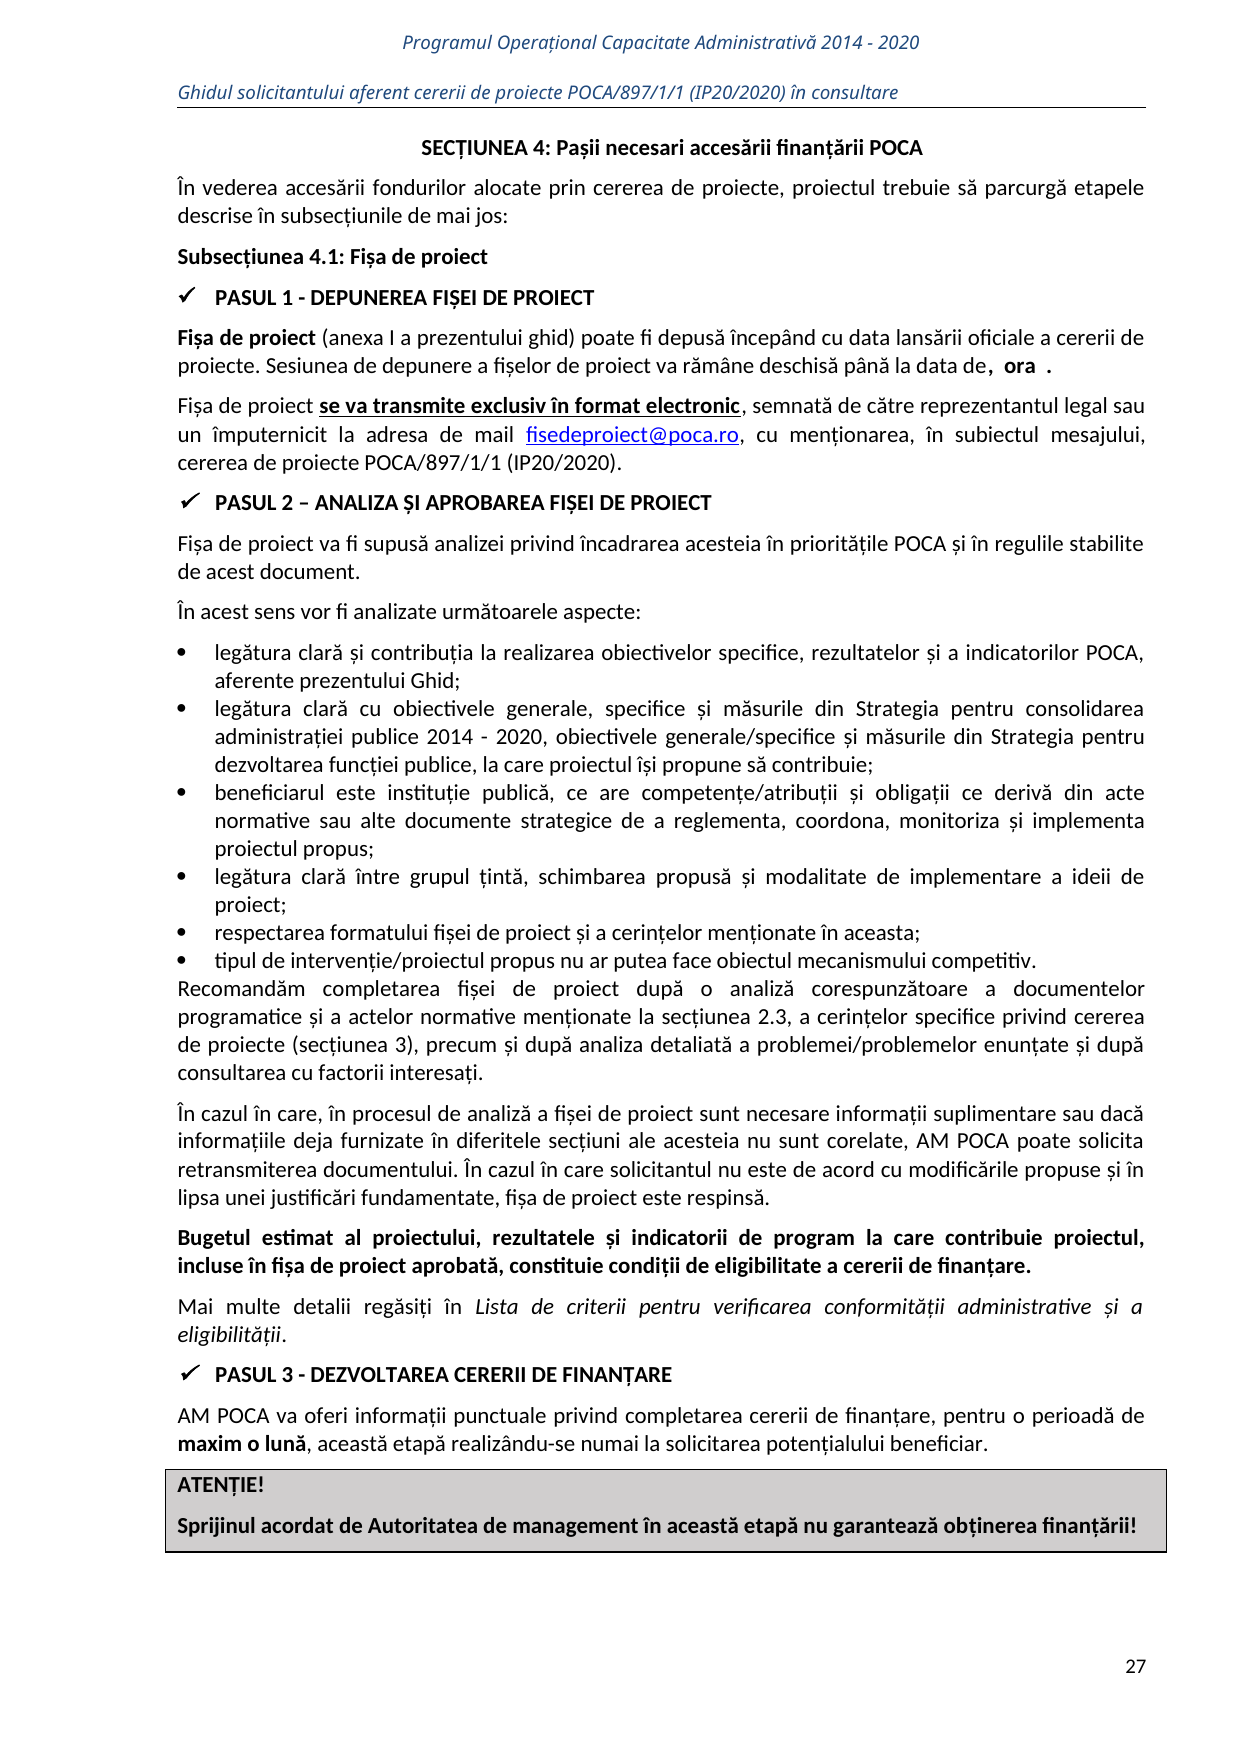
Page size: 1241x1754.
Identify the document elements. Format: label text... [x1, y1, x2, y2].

text În cazul în care, în procesul de analiză a fișei de proiect sunt necesare informații suplimentare sau dacă informațiile deja furnizate în diferitele secțiuni ale acesteia nu sunt corelate, AM POCA poate solicita retransmiterea documentului. În cazul în care solicitantul nu este de acord cu modificările propuse și în lipsa unei justificări fundamentate, fișa de proiect este respinsă. [177, 1099, 1146, 1211]
text În vederea accesării fondurilor alocate prin cererea de proiecte, proiectul trebuie să parcurgă etapele descrise în subsecțiunile de mai jos: [177, 173, 1146, 229]
text În acest sens vor fi analizate următoarele aspecte: [177, 597, 1146, 625]
text Recomandăm completarea fișei de proiect după o analiză corespunzătoare a documentelor programatice și a actelor normative menționate la secțiunea 2.3, a cerințelor specifice privind cererea de proiecte (secțiunea 3), precum și după analiza detaliată a problemei/problemelor enunțate și după consultarea cu factorii interesați. [177, 974, 1146, 1086]
text Bugetul estimat al proiectului, rezultatele și indicatorii de program la care contribuie proiectul, incluse în fișa de proiect aprobată, constituie condiții de eligibilitate a cererii de finanțare. [177, 1223, 1146, 1279]
list PASUL 2 – ANALIZA ȘI APROBAREA FIȘEI DE PROIECT [177, 488, 1146, 516]
list beneficiarul este instituție publică, ce are competențe/atribuții și obligații ce derivă din acte normative sau alte documente strategice de a reglementa, coordona, monitoriza și implementa proiectul propus; [177, 778, 1146, 862]
text AM POCA va oferi informații punctuale privind completarea cererii de finanțare, pentru o perioadă de maxim o lună, această etapă realizându-se numai la solicitarea potențialului beneficiar. [177, 1401, 1146, 1457]
list tipul de intervenție/proiectul propus nu ar putea face obiectul mecanismului competitiv. [177, 946, 1146, 974]
list PASUL 1 - DEPUNEREA FIȘEI DE PROIECT [177, 283, 1146, 311]
subtitle SECȚIUNEA 4: Pașii necesari accesării finanțării POCA [198, 133, 1146, 161]
text Fișa de proiect (anexa I a prezentului ghid) poate fi depusă începând cu data lansării oficiale a cererii de proiecte. Sesiunea de depunere a fișelor de proiect va rămâne deschisă până la data de, ora . [177, 323, 1146, 379]
text Fișa de proiect se va transmite exclusiv în format electronic, semnată de către reprezentantul legal sau un împuternicit la adresa de mail fisedeproiect@poca.ro, cu menționarea, în subiectul mesajului, cererea de proiecte POCA/897/1/1 (IP20/2020). [177, 392, 1146, 476]
list PASUL 3 - DEZVOLTAREA CERERII DE FINANȚARE [177, 1360, 1146, 1388]
subtitle Subsecțiunea 4.1: Fișa de proiect [177, 242, 1146, 270]
table_header ATENȚIE! Sprijinul acordat de Autoritatea de management în această etapă nu garantează obținerea finanțării! [166, 1470, 1166, 1551]
list legătura clară între grupul țintă, schimbarea propusă și modalitate de implementare a ideii de proiect; [177, 862, 1146, 918]
text Fișa de proiect va fi supusă analizei privind încadrarea acesteia în prioritățile POCA și în regulile stabilite de acest document. [177, 529, 1146, 585]
text Mai multe detalii regăsiți în Lista de criterii pentru verificarea conformității administrative și a eligibilității. [177, 1292, 1146, 1348]
list legătura clară și contribuția la realizarea obiectivelor specifice, rezultatelor și a indicatorilor POCA, aferente prezentului Ghid; [177, 638, 1146, 694]
list legătura clară cu obiectivele generale, specifice și măsurile din Strategia pentru consolidarea administrației publice 2014 - 2020, obiectivele generale/specifice și măsurile din Strategia pentru dezvoltarea funcției publice, la care proiectul își propune să contribuie; [177, 694, 1146, 778]
list respectarea formatului fișei de proiect și a cerințelor menționate în aceasta; [177, 918, 1146, 946]
